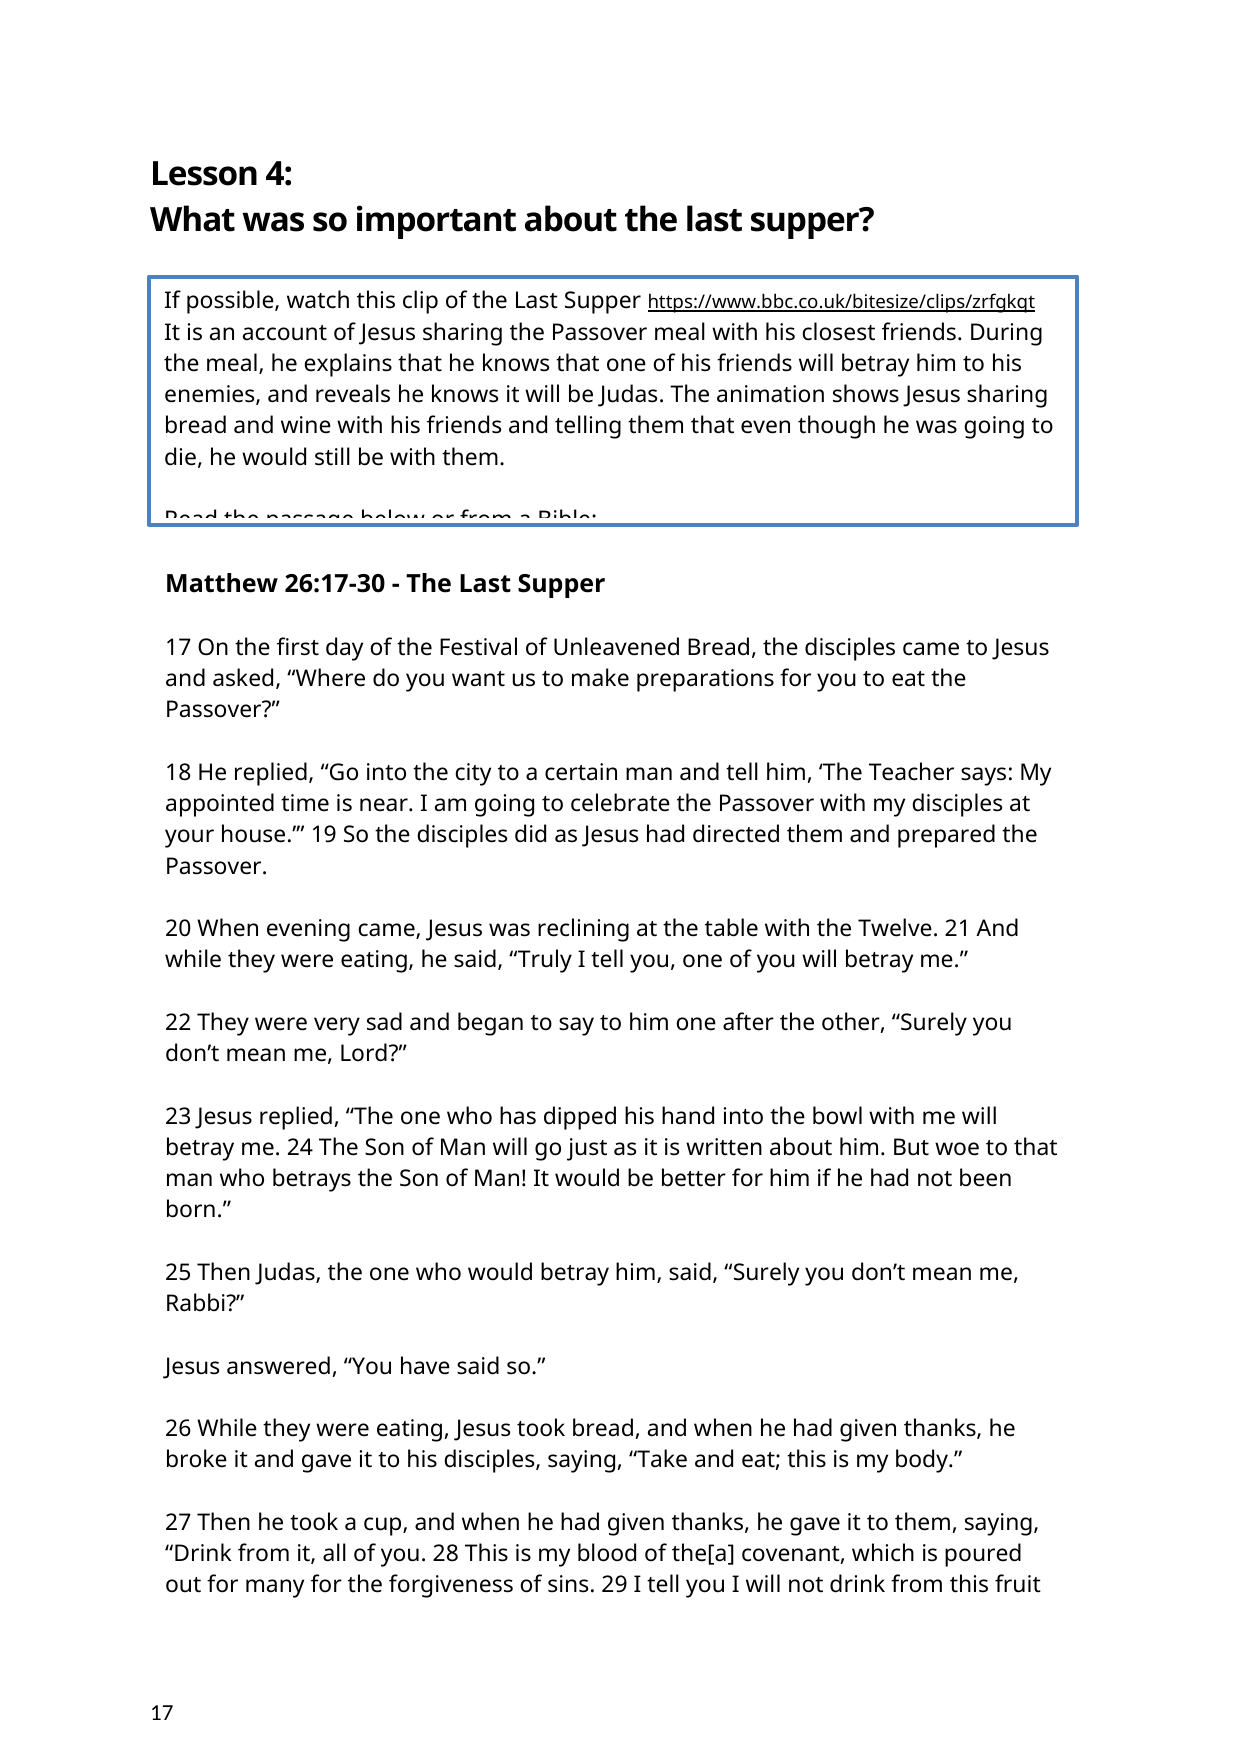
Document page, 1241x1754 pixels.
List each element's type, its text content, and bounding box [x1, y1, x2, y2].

title Lesson 4: [150, 150, 1090, 195]
title What was so important about the last supper? [150, 195, 1090, 241]
